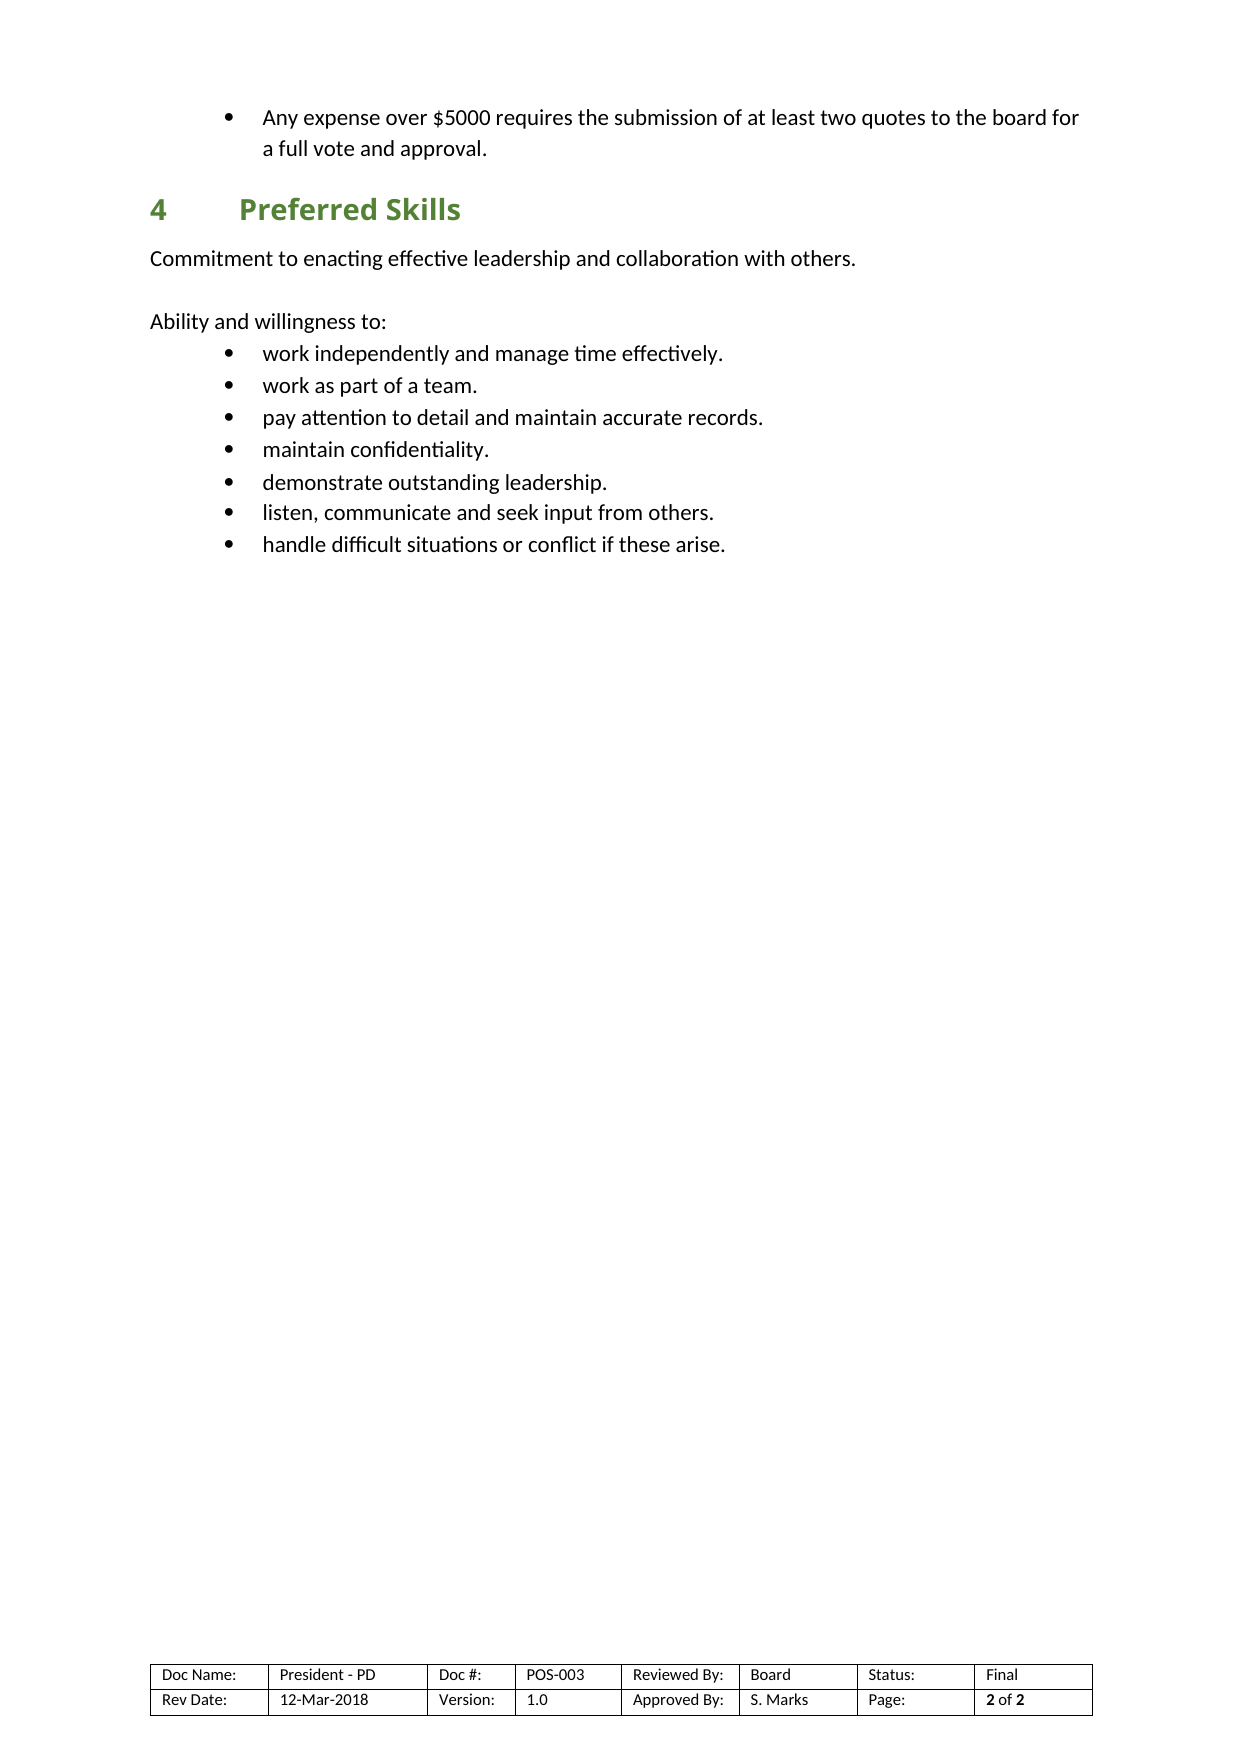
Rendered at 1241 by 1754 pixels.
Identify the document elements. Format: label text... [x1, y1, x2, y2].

text Commitment to enacting effective leadership and collaboration with others. [150, 244, 1090, 272]
list work independently and manage time effectively. [225, 339, 1090, 367]
list Any expense over $5000 requires the submission of at least two quotes to the board for a full vote and approval. [225, 103, 1090, 162]
list maintain confidentiality. [225, 436, 1090, 464]
subtitle Preferred Skills [150, 189, 1090, 228]
list pay attention to detail and maintain accurate records. [225, 403, 1090, 431]
list listen, communicate and seek input from others. [225, 498, 1090, 526]
list handle difficult situations or conflict if these arise. [225, 530, 1090, 558]
text Ability and willingness to: [150, 307, 1090, 335]
list work as part of a team. [225, 371, 1090, 399]
list demonstrate outstanding leadership. [225, 468, 1090, 496]
